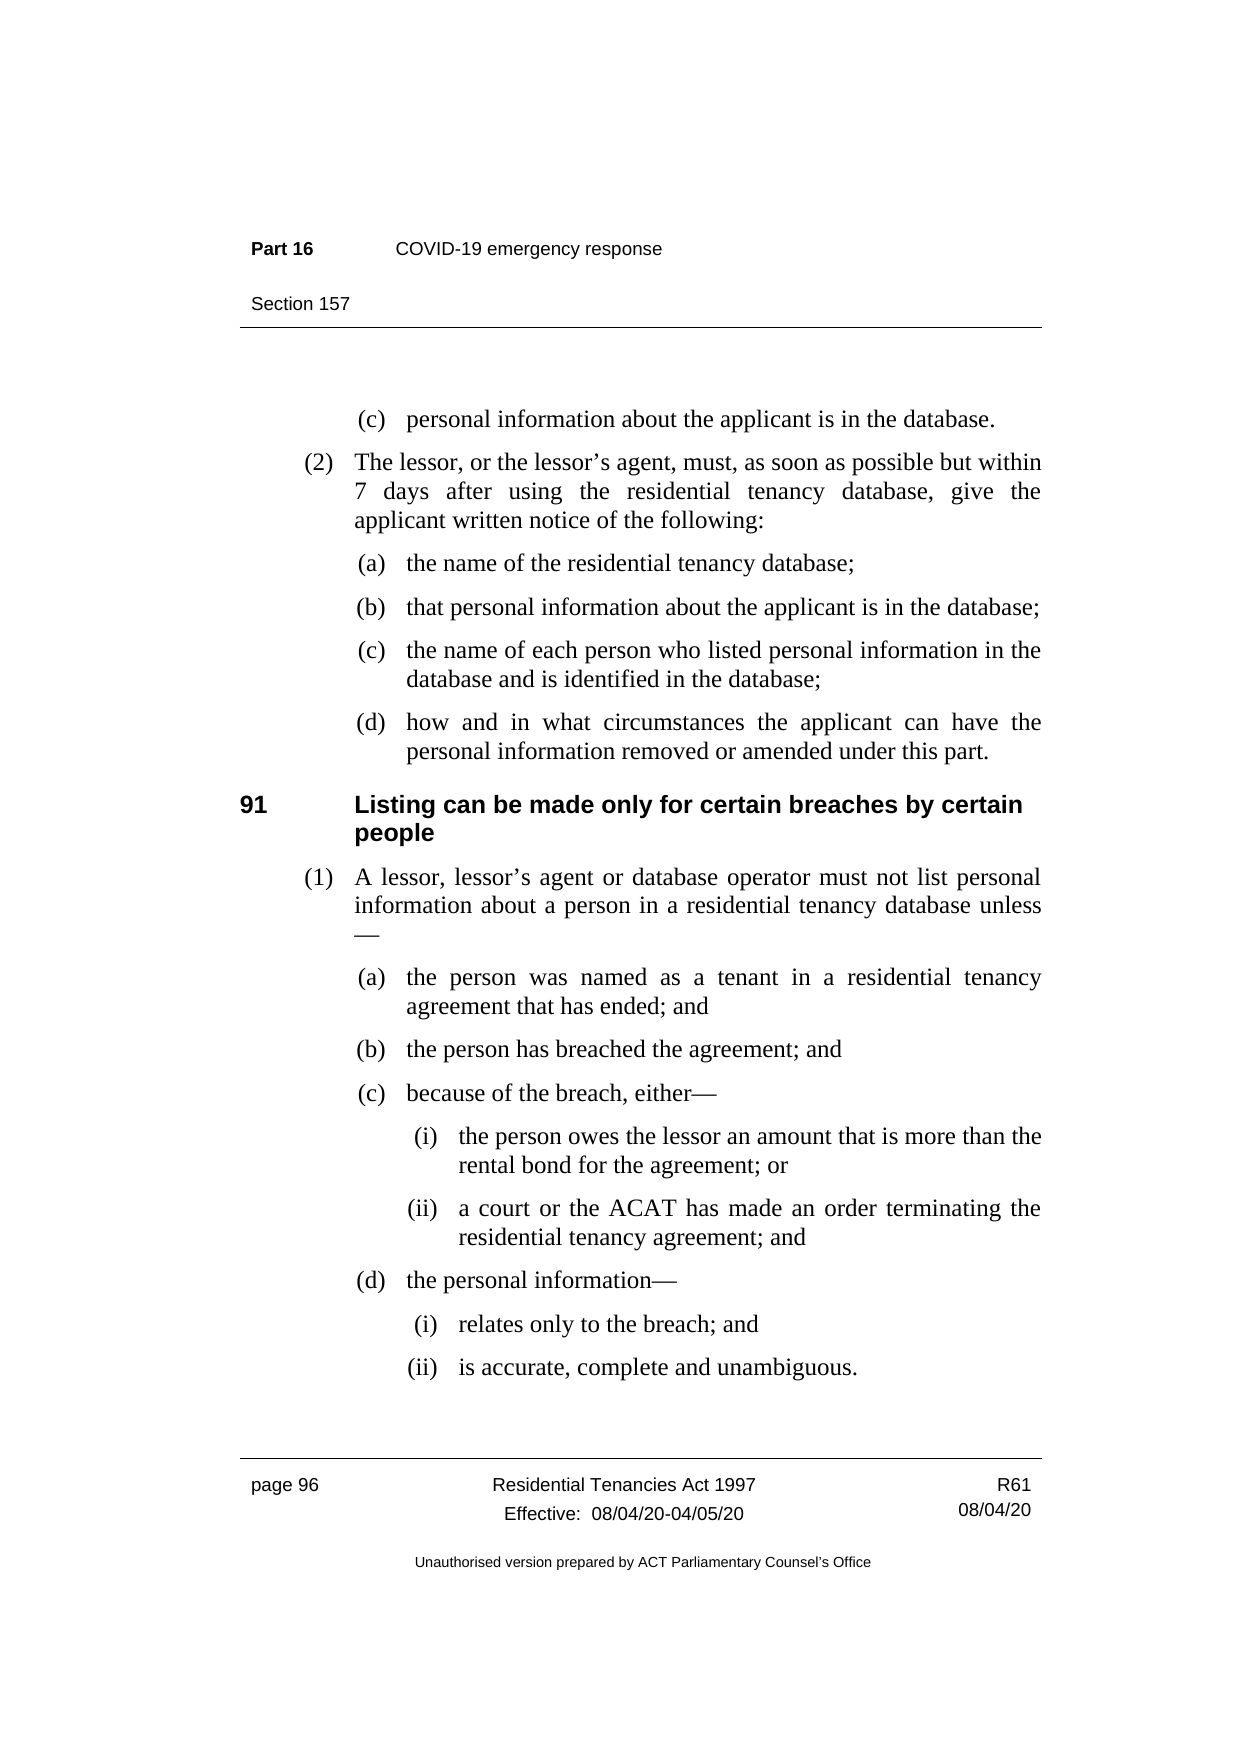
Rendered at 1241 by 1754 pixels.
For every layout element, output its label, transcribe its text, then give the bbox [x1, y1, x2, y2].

text (a) the person was named as a tenant in a residential tenancy agreement that has ended; and [239, 962, 1042, 1020]
text 91 Listing can be made only for certain breaches by certain people [239, 789, 1042, 847]
text (b) that personal information about the applicant is in the database; [239, 592, 1042, 620]
text (c) the name of each person who listed personal information in the database and is identified in the database; [239, 635, 1042, 692]
text (d) the personal information— [239, 1265, 1042, 1294]
text (d) how and in what circumstances the applicant can have the personal information removed or amended under this part. [239, 707, 1042, 764]
text (c) personal information about the applicant is in the database. [239, 404, 1042, 433]
text (i) relates only to the breach; and [239, 1309, 1042, 1337]
text (ii) is accurate, complete and unambiguous. [239, 1352, 1042, 1381]
text (1) A lessor, lessor’s agent or database operator must not list personal information about a person in a residential tenancy database unless— [239, 862, 1042, 948]
text (a) the name of the residential tenancy database; [239, 548, 1042, 577]
text (i) the person owes the lessor an amount that is more than the rental bond for the agreement; or [239, 1121, 1042, 1179]
text (c) because of the breach, either— [239, 1078, 1042, 1107]
text (ii) a court or the ACAT has made an order terminating the residential tenancy agreement; and [239, 1193, 1042, 1251]
text (b) the person has breached the agreement; and [239, 1034, 1042, 1063]
text (2) The lessor, or the lessor’s agent, must, as soon as possible but within 7 days after using the residential tenancy database, give the applicant written notice of the following: [239, 447, 1042, 534]
